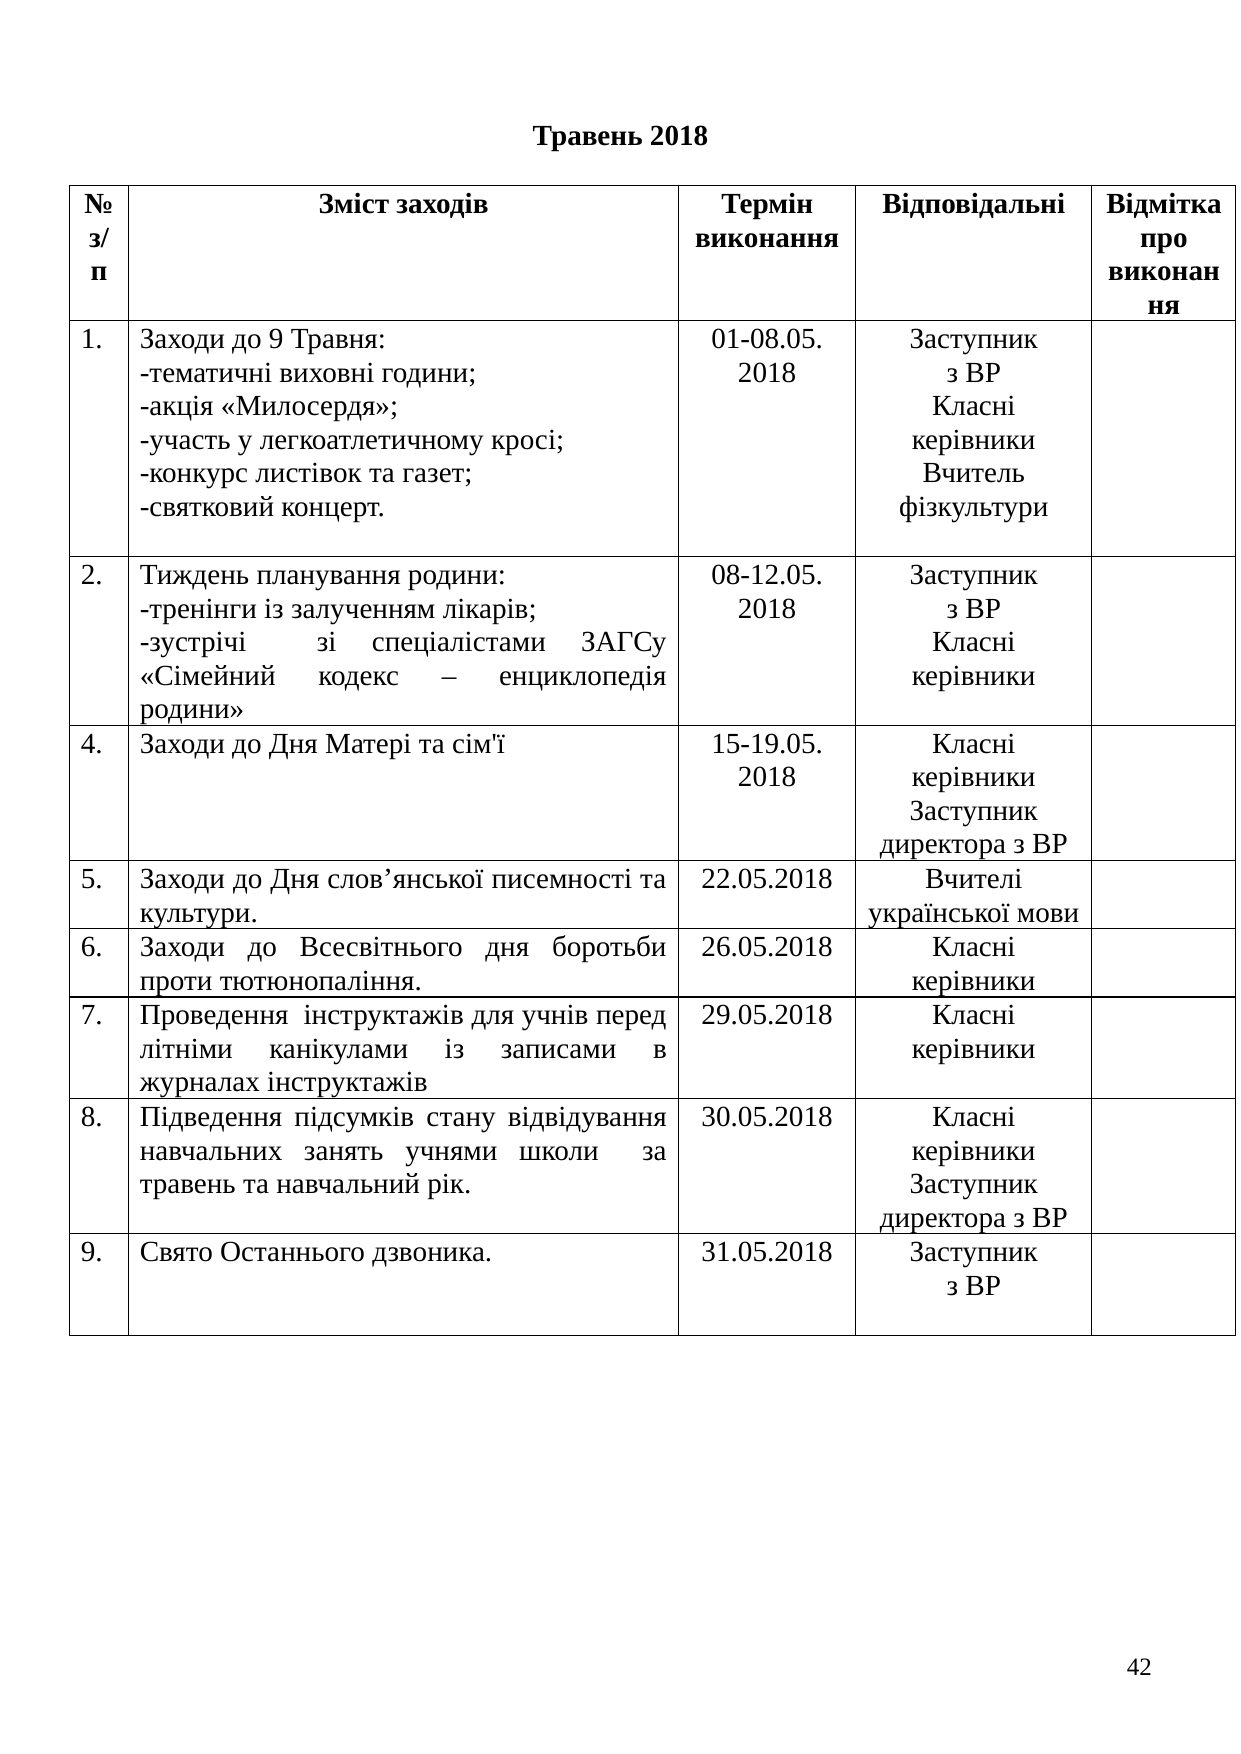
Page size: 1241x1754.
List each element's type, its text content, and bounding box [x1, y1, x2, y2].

table_cell 31.05.2018 [679, 1234, 855, 1335]
table_cell Тиждень планування родини: -тренінги із залученням лікарів; -зустрічі зі спеціалістами ЗАГСу «Сімейний кодекс – енциклопедія родини» [129, 557, 678, 725]
table_header Термін виконання [679, 186, 855, 320]
table_header № з/п [70, 186, 128, 320]
table_header Відмітка про виконання [1092, 186, 1235, 320]
table_header Відповідальні [856, 186, 1091, 320]
table_cell Підведення підсумків стану відвідування навчальних занять учнями школи за травень та навчальний рік. [129, 1099, 678, 1233]
table_cell Заходи до 9 Травня: -тематичні виховні години; -акція «Милосердя»; -участь у легкоатлетичному кросі; -конкурс листівок та газет; -святковий концерт. [129, 321, 678, 556]
table_cell [1092, 557, 1235, 725]
table_cell 22.05.2018 [679, 861, 855, 928]
table_cell 9. [70, 1234, 128, 1335]
table_cell Заходи до Дня слов’янської писемності та культури. [129, 861, 678, 928]
table_cell Заходи до Всесвітнього дня боротьби проти тютюнопаління. [129, 929, 678, 996]
table_cell 30.05.2018 [679, 1099, 855, 1233]
table_cell 2. [70, 557, 128, 725]
table_cell Класні керівники Заступник директора з ВР [856, 1099, 1091, 1233]
table_cell 15-19.05. 2018 [679, 726, 855, 860]
table_cell 01-08.05. 2018 [679, 321, 855, 556]
table_cell 1. [70, 321, 128, 556]
table_cell 6. [70, 929, 128, 996]
table_cell Класні керівники [856, 929, 1091, 996]
text Травень 2018 [89, 118, 1152, 152]
table_cell 08-12.05. 2018 [679, 557, 855, 725]
table_cell 26.05.2018 [679, 929, 855, 996]
table_cell [1092, 929, 1235, 996]
table_cell Вчителі української мови [856, 861, 1091, 928]
table_cell [1092, 726, 1235, 860]
table_cell 4. [70, 726, 128, 860]
table_cell Заступник з ВР Класні керівники [856, 557, 1091, 725]
table_cell Класні керівники Заступник директора з ВР [856, 726, 1091, 860]
table_cell 8. [70, 1099, 128, 1233]
table_cell Заходи до Дня Матері та сім'ї [129, 726, 678, 860]
table_cell 29.05.2018 [679, 998, 855, 1098]
table_cell Класні керівники [856, 998, 1091, 1098]
table_cell Заступник з ВР Класні керівники Вчитель фізкультури [856, 321, 1091, 556]
table_cell [1092, 998, 1235, 1098]
table_cell [1092, 1234, 1235, 1335]
table_cell [1092, 1099, 1235, 1233]
table_header Зміст заходів [129, 186, 678, 320]
table_cell Заступник з ВР [856, 1234, 1091, 1335]
table_cell [1092, 861, 1235, 928]
table_cell 7. [70, 998, 128, 1098]
table_cell Проведення інструктажів для учнів перед літніми канікулами із записами в журналах інструктажів [129, 998, 678, 1098]
table_cell 5. [70, 861, 128, 928]
table_cell Свято Останнього дзвоника. [129, 1234, 678, 1335]
table_cell [1092, 321, 1235, 556]
